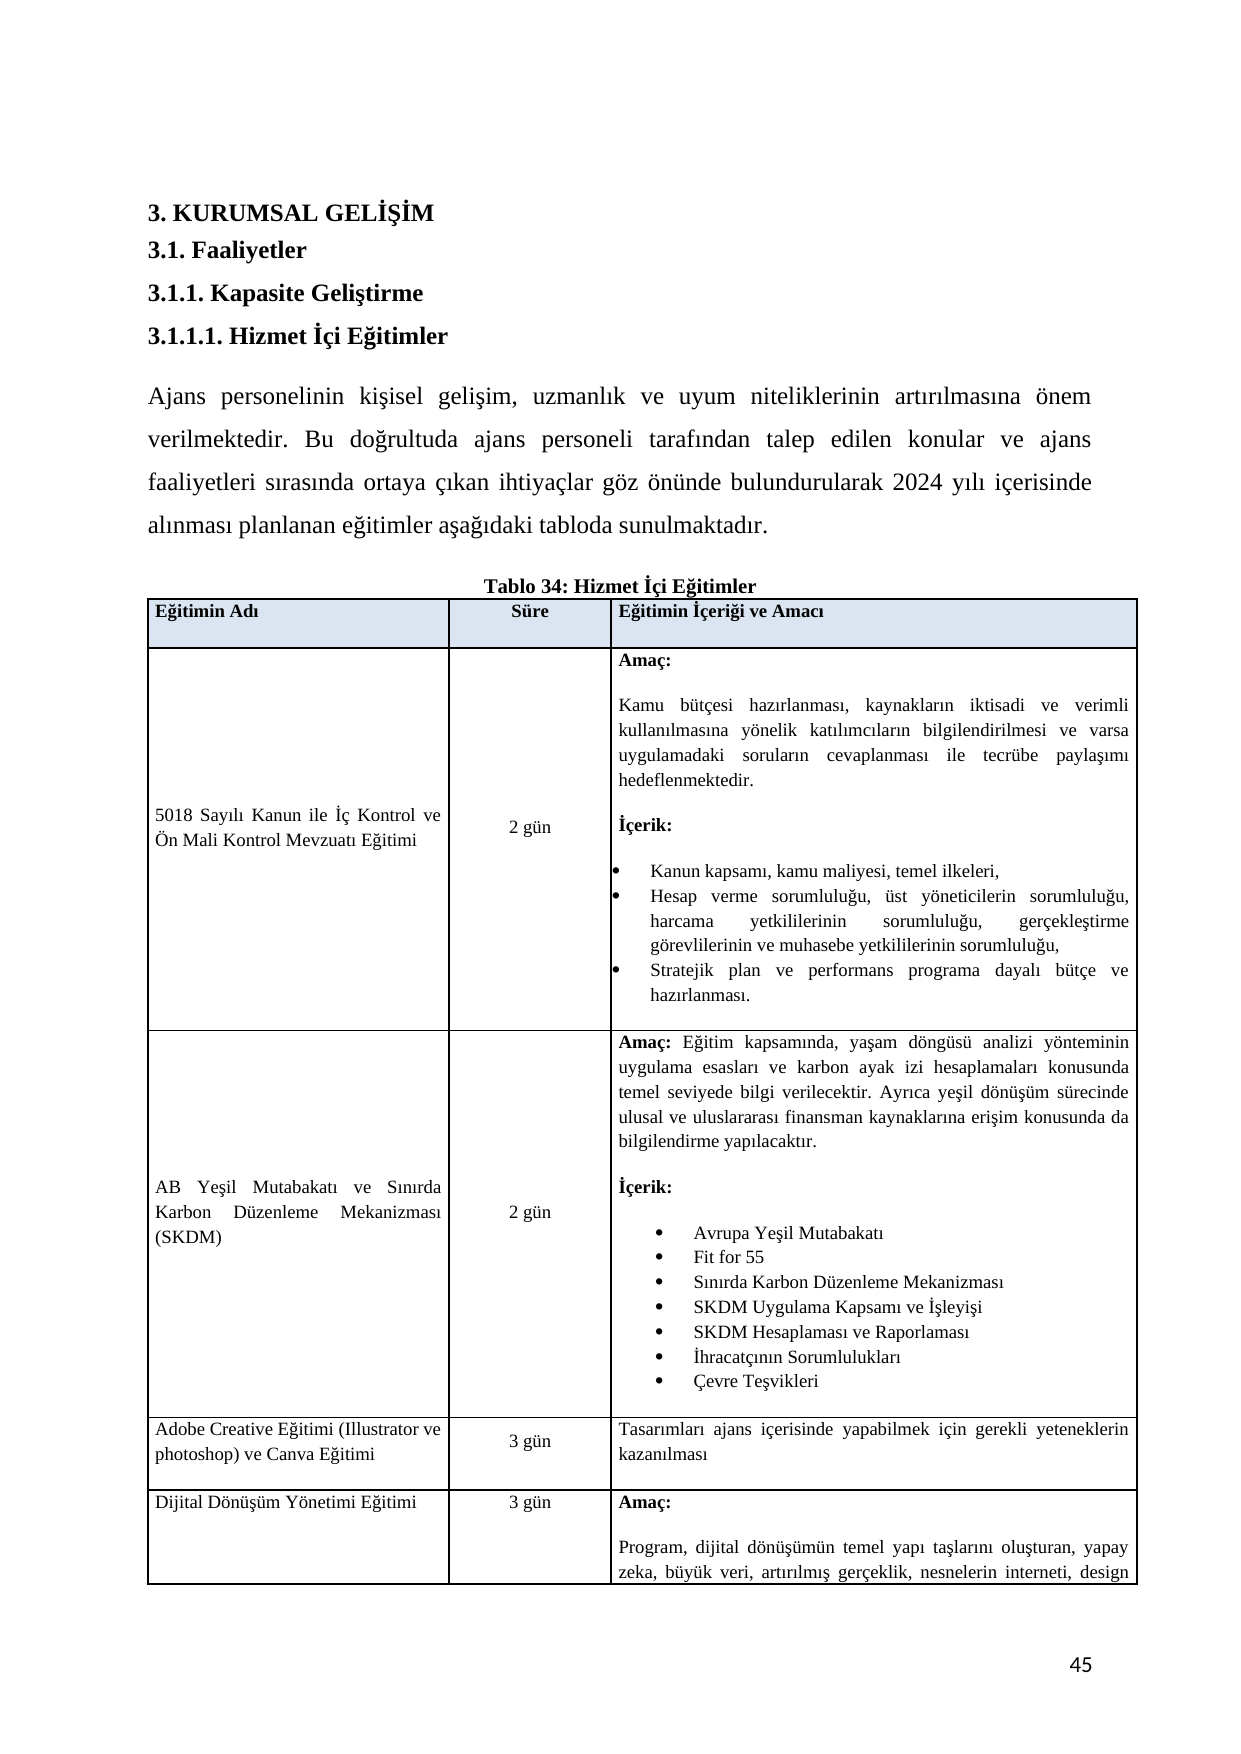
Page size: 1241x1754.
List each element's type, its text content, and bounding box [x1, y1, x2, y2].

table_header Eğitimin İçeriği ve Amacı [612, 600, 1136, 647]
table_cell 3 gün [450, 1491, 610, 1583]
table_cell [612, 1491, 1136, 1583]
subtitle 3. KURUMSAL GELİŞİM [148, 198, 1092, 226]
table_cell 3 gün [450, 1418, 610, 1489]
table_header Süre [450, 600, 610, 647]
list 3.1.1.1. Hizmet İçi Eğitimler [148, 321, 1092, 350]
table_cell Dijital Dönüşüm Yönetimi Eğitimi [149, 1491, 448, 1583]
table_cell Adobe Creative Eğitimi (Illustrator ve photoshop) ve Canva Eğitimi [149, 1418, 448, 1489]
list 3.1.1. Kapasite Geliştirme [148, 278, 1092, 307]
table_cell Amaç: Eğitim kapsamında, yaşam döngüsü analizi yönteminin uygulama esasları ve karbon ayak izi hesaplamaları konusunda temel seviyede bilgi verilecektir. Ayrıca yeşil dönüşüm sürecinde ulusal ve uluslararası finansman kaynaklarına erişim konusunda da bilgilendirme yapılacaktır. İçerik: Avrupa Yeşil Mutabakatı Fit for 55 Sınırda Karbon Düzenleme Mekanizması SKDM Uygulama Kapsamı ve İşleyişi SKDM Hesaplaması ve Raporlaması İhracatçının Sorumlulukları Çevre Teşvikleri [612, 1031, 1136, 1417]
table_cell 5018 Sayılı Kanun ile İç Kontrol ve Ön Mali Kontrol Mevzuatı Eğitimi [149, 649, 448, 1030]
table_cell Tasarımları ajans içerisinde yapabilmek için gerekli yeteneklerin kazanılması [612, 1418, 1136, 1489]
table_cell Amaç: Kamu bütçesi hazırlanması, kaynakların iktisadi ve verimli kullanılmasına yönelik katılımcıların bilgilendirilmesi ve varsa uygulamadaki soruların cevaplanması ile tecrübe paylaşımı hedeflenmektedir. İçerik: Kanun kapsamı, kamu maliyesi, temel ilkeleri, Hesap verme sorumluluğu, üst yöneticilerin sorumluluğu, harcama yetkililerinin sorumluluğu, gerçekleştirme görevlilerinin ve muhasebe yetkililerinin sorumluluğu, Stratejik plan ve performans programa dayalı bütçe ve hazırlanması. [612, 649, 1136, 1030]
table_header Eğitimin Adı [149, 600, 448, 647]
text Tablo 34: Hizmet İçi Eğitimler [148, 574, 1092, 598]
table_cell AB Yeşil Mutabakatı ve Sınırda Karbon Düzenleme Mekanizması (SKDM) [149, 1031, 448, 1417]
subtitle 3.1. Faaliyetler [148, 235, 1092, 264]
table_cell 2 gün [450, 1031, 610, 1417]
text Ajans personelinin kişisel gelişim, uzmanlık ve uyum niteliklerinin artırılmasına önem verilmektedir. Bu doğrultuda ajans personeli tarafından talep edilen konular ve ajans faaliyetleri sırasında ortaya çıkan ihtiyaçlar göz önünde bulundurularak 2024 yılı içerisinde alınması planlanan eğitimler aşağıdaki tabloda sunulmaktadır. [148, 381, 1092, 539]
table_cell 2 gün [450, 649, 610, 1030]
